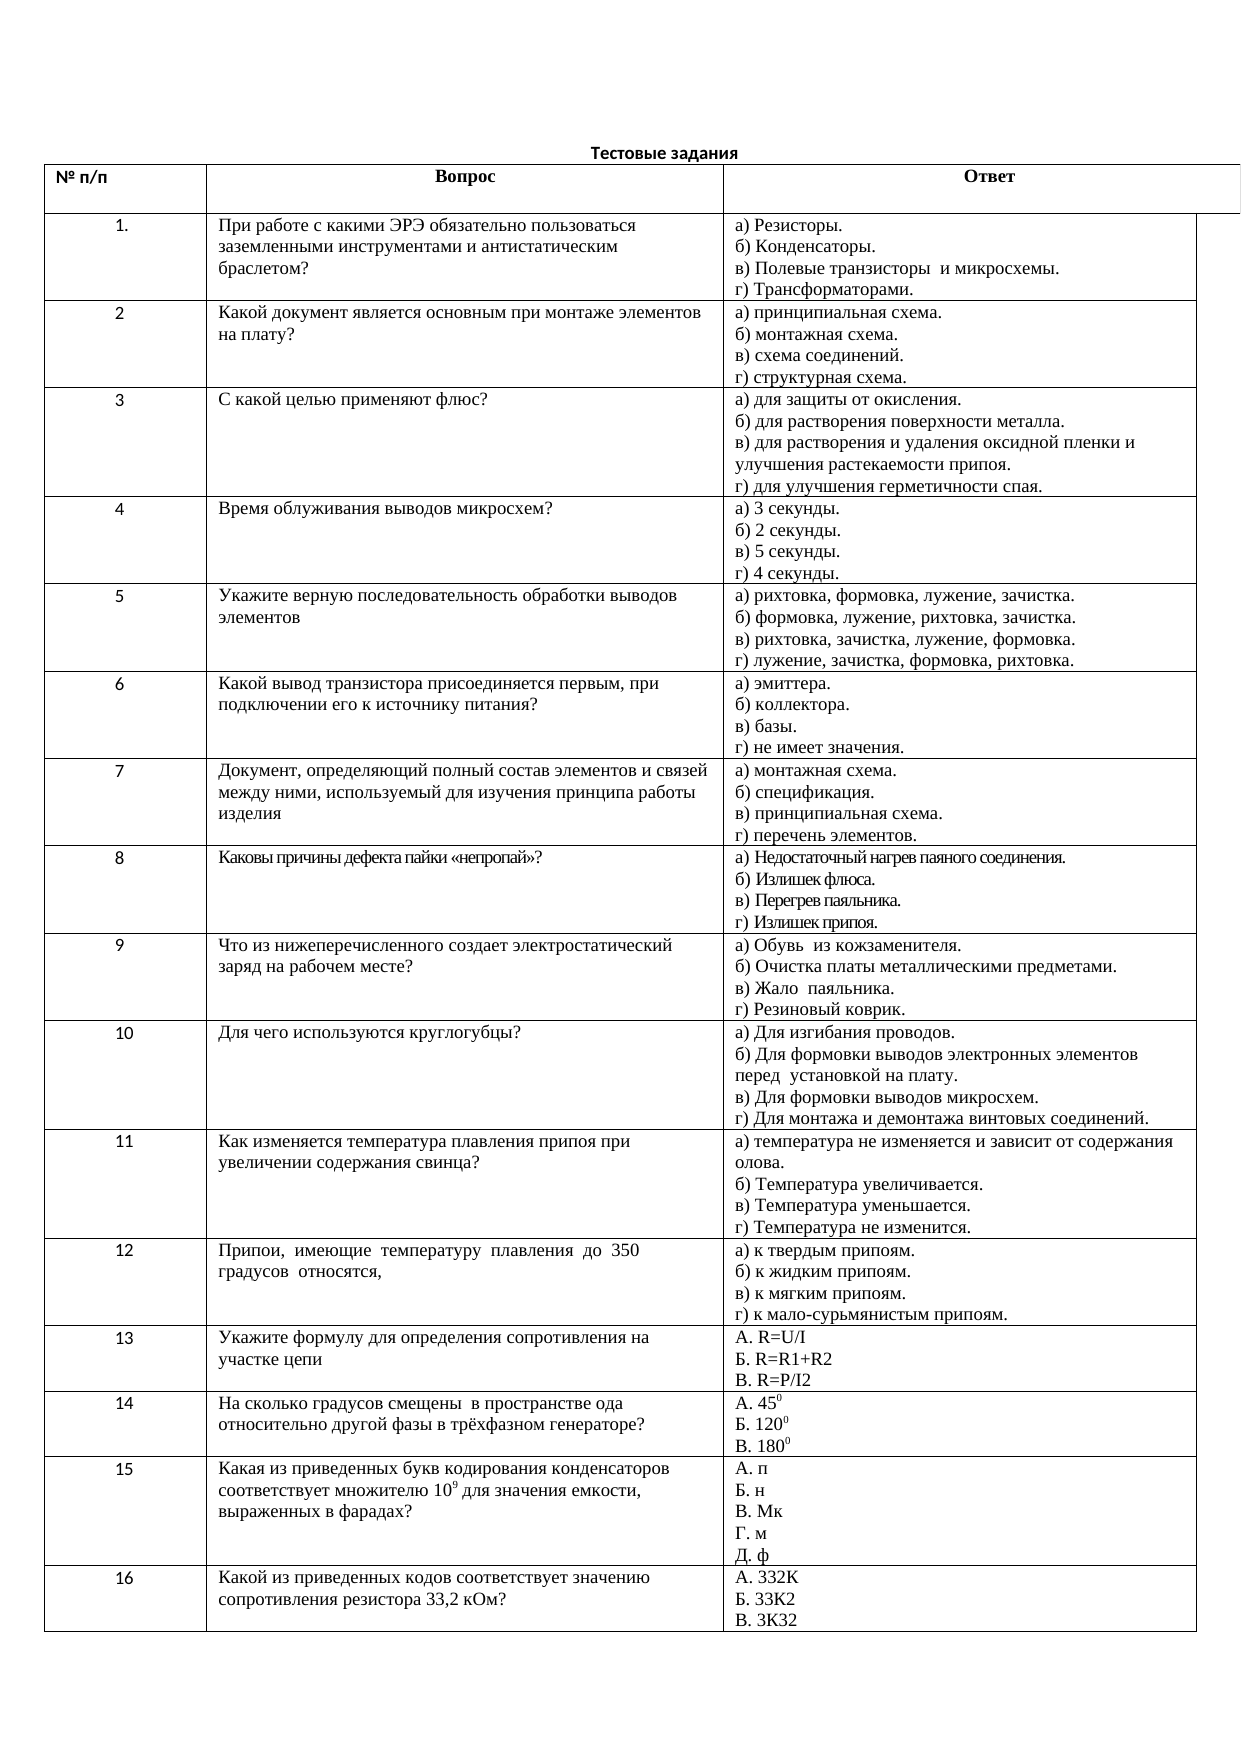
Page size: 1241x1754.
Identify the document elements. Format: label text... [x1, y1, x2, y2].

table_cell а) для защиты от окисления. б) для растворения поверхности металла. в) для растворения и удаления оксидной пленки и улучшения растекаемости припоя. г) для улучшения герметичности спая. [724, 388, 1196, 496]
table_cell С какой целью применяют флюс? [207, 388, 723, 496]
table_cell Время облуживания выводов микросхем? [207, 497, 723, 583]
table_cell Укажите формулу для определения сопротивления на участке цепи [207, 1326, 723, 1391]
table_cell А. 450 Б. 1200 В. 1800 [724, 1392, 1196, 1456]
table_cell а) Резисторы. б) Конденсаторы. в) Полевые транзисторы и микросхемы. г) Трансформаторами. [724, 214, 1196, 300]
table_cell Какой вывод транзистора присоединяется первым, при подключении его к источнику питания? [207, 672, 723, 758]
table_cell На сколько градусов смещены в пространстве ода относительно другой фазы в трёхфазном генераторе? [207, 1392, 723, 1456]
table_cell 13 [45, 1326, 206, 1391]
table_cell а) Для изгибания проводов. б) Для формовки выводов электронных элементов перед установкой на плату. в) Для формовки выводов микросхем. г) Для монтажа и демонтажа винтовых соединений. [724, 1021, 1196, 1129]
table_cell 3 [45, 388, 206, 496]
table_cell а) принципиальная схема. б) монтажная схема. в) схема соединений. г) структурная схема. [724, 301, 1196, 387]
table_cell 12 [45, 1239, 206, 1325]
table_cell 5 [45, 584, 206, 671]
table_cell А. п Б. н В. Мк Г. м Д. ф [724, 1457, 1196, 1565]
table_cell а) эмиттера. б) коллектора. в) базы. г) не имеет значения. [724, 672, 1196, 758]
table_header Ответ [724, 165, 1240, 213]
table_cell 6 [45, 672, 206, 758]
table_cell а) Обувь из кожзаменителя. б) Очистка платы металлическими предметами. в) Жало паяльника. г) Резиновый коврик. [724, 934, 1196, 1020]
table_cell 4 [45, 497, 206, 583]
table_cell Для чего используются круглогубцы? [207, 1021, 723, 1129]
table_cell 9 [45, 934, 206, 1020]
table_cell Документ, определяющий полный состав элементов и связей между ними, используемый для изучения принципа работы изделия [207, 759, 723, 845]
table_cell Укажите верную последовательность обработки выводов элементов [207, 584, 723, 671]
table_cell а) Недостаточный нагрев паяного соединения. б) Излишек флюса. в) Перегрев паяльника. г) Излишек припоя. [724, 846, 1196, 932]
table_cell При работе с какими ЭРЭ обязательно пользоваться заземленными инструментами и антистатическим браслетом? [207, 214, 723, 300]
table_cell а) к твердым припоям. б) к жидким припоям. в) к мягким припоям. г) к мало-сурьмянистым припоям. [724, 1239, 1196, 1325]
table_cell Каковы причины дефекта пайки «непропай»? [207, 846, 723, 932]
table_header Вопрос [207, 165, 723, 213]
table_cell 14 [45, 1392, 206, 1456]
table_cell Припои, имеющие температуру плавления до 350 градусов относятся, [207, 1239, 723, 1325]
table_cell 2 [45, 301, 206, 387]
table_cell 16 [45, 1566, 206, 1631]
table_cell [724, 1566, 1196, 1631]
table_cell а) рихтовка, формовка, лужение, зачистка. б) формовка, лужение, рихтовка, зачистка. в) рихтовка, зачистка, лужение, формовка. г) лужение, зачистка, формовка, рихтовка. [724, 584, 1196, 671]
table_cell 11 [45, 1130, 206, 1237]
table_cell 1. [45, 214, 206, 300]
table_cell А. R=U/I Б. R=R1+R2 В. R=P/I2 [724, 1326, 1196, 1391]
table_cell Какая из приведенных букв кодирования конденсаторов соответствует множителю 109 для значения емкости, выраженных в фарадах? [207, 1457, 723, 1565]
table_cell 15 [45, 1457, 206, 1565]
text Тестовые задания [177, 141, 1152, 164]
table_cell Как изменяется температура плавления припоя при увеличении содержания свинца? [207, 1130, 723, 1237]
table_cell а) температура не изменяется и зависит от содержания олова. б) Температура увеличивается. в) Температура уменьшается. г) Температура не изменится. [724, 1130, 1196, 1237]
table_header № п/п [45, 165, 206, 213]
table_cell 8 [45, 846, 206, 932]
table_cell 7 [45, 759, 206, 845]
table_cell 10 [45, 1021, 206, 1129]
table_cell а) 3 секунды. б) 2 секунды. в) 5 секунды. г) 4 секунды. [724, 497, 1196, 583]
table_cell а) монтажная схема. б) спецификация. в) принципиальная схема. г) перечень элементов. [724, 759, 1196, 845]
table_cell Какой документ является основным при монтаже элементов на плату? [207, 301, 723, 387]
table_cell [207, 1566, 723, 1631]
table_cell Что из нижеперечисленного создает электростатический заряд на рабочем месте? [207, 934, 723, 1020]
